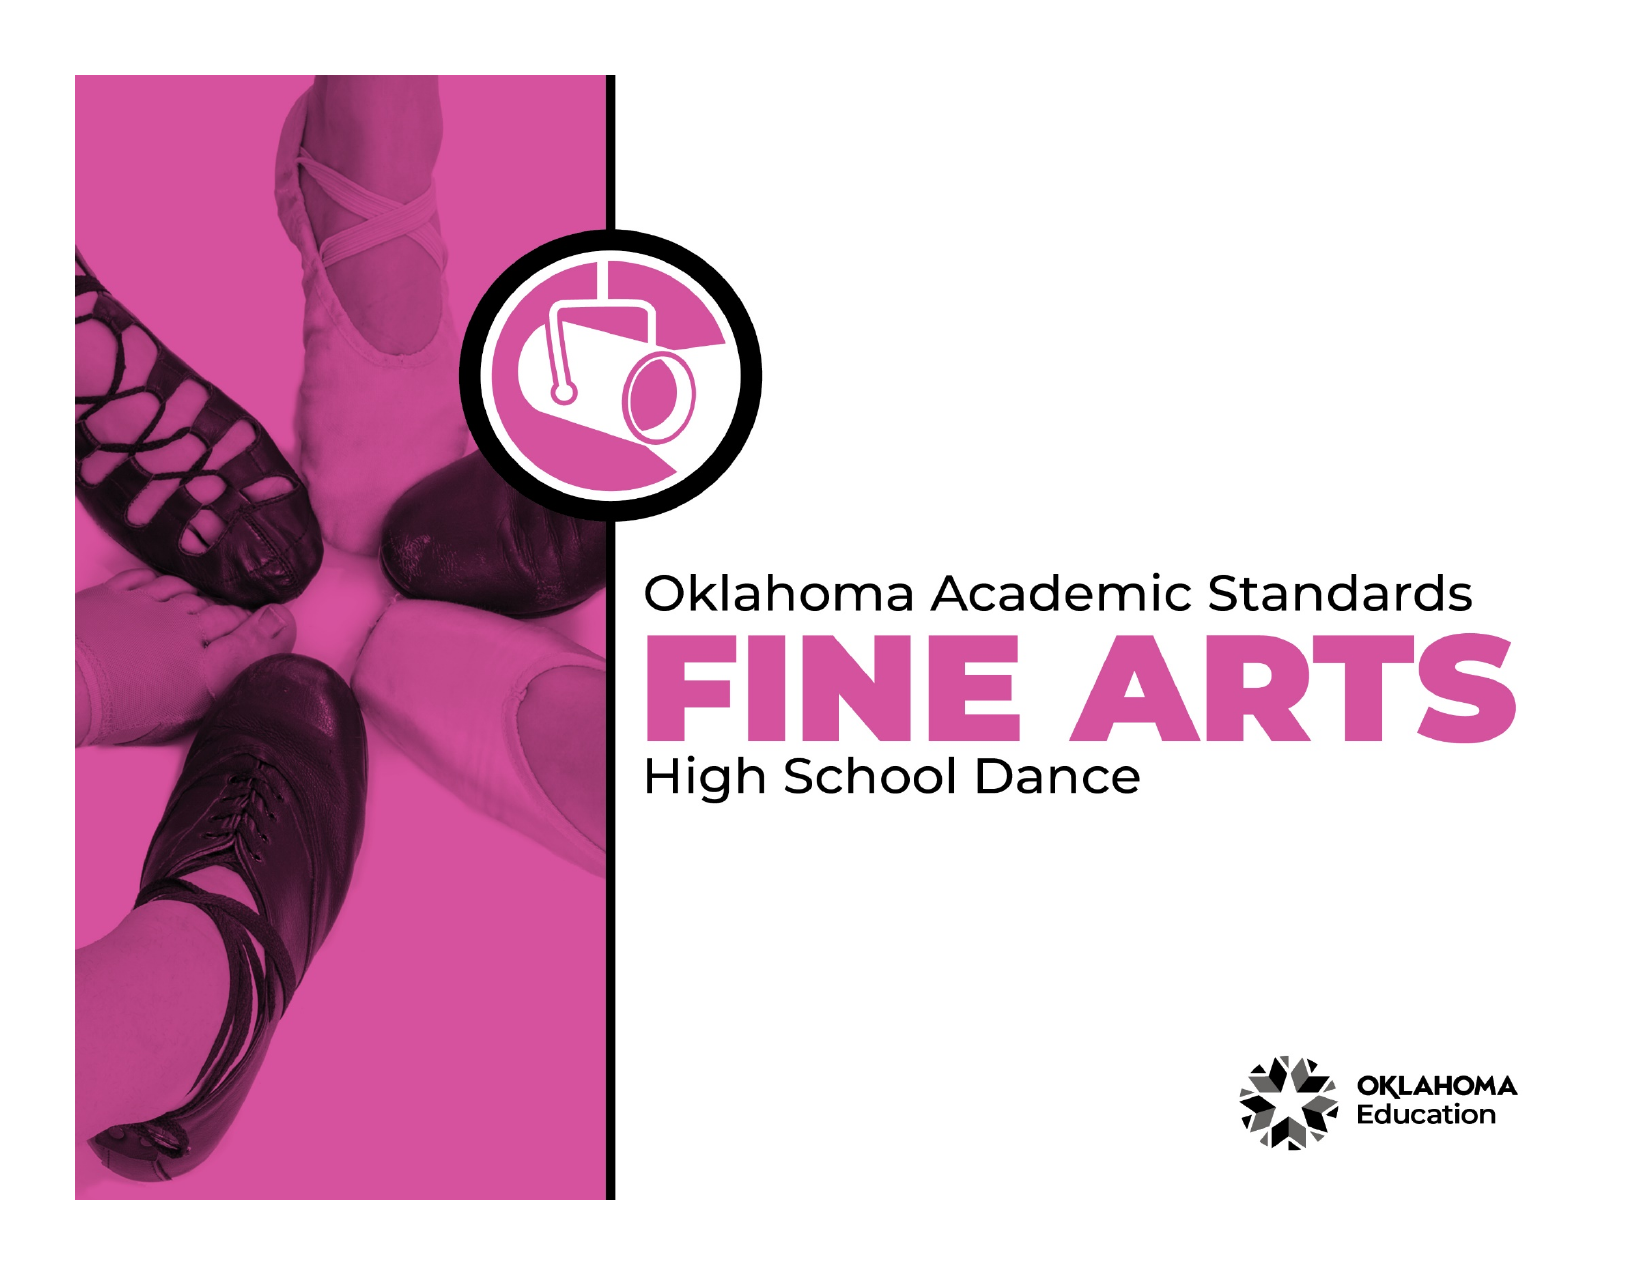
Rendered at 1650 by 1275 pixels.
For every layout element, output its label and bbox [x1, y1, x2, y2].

picture [75, 75, 1586, 1200]
